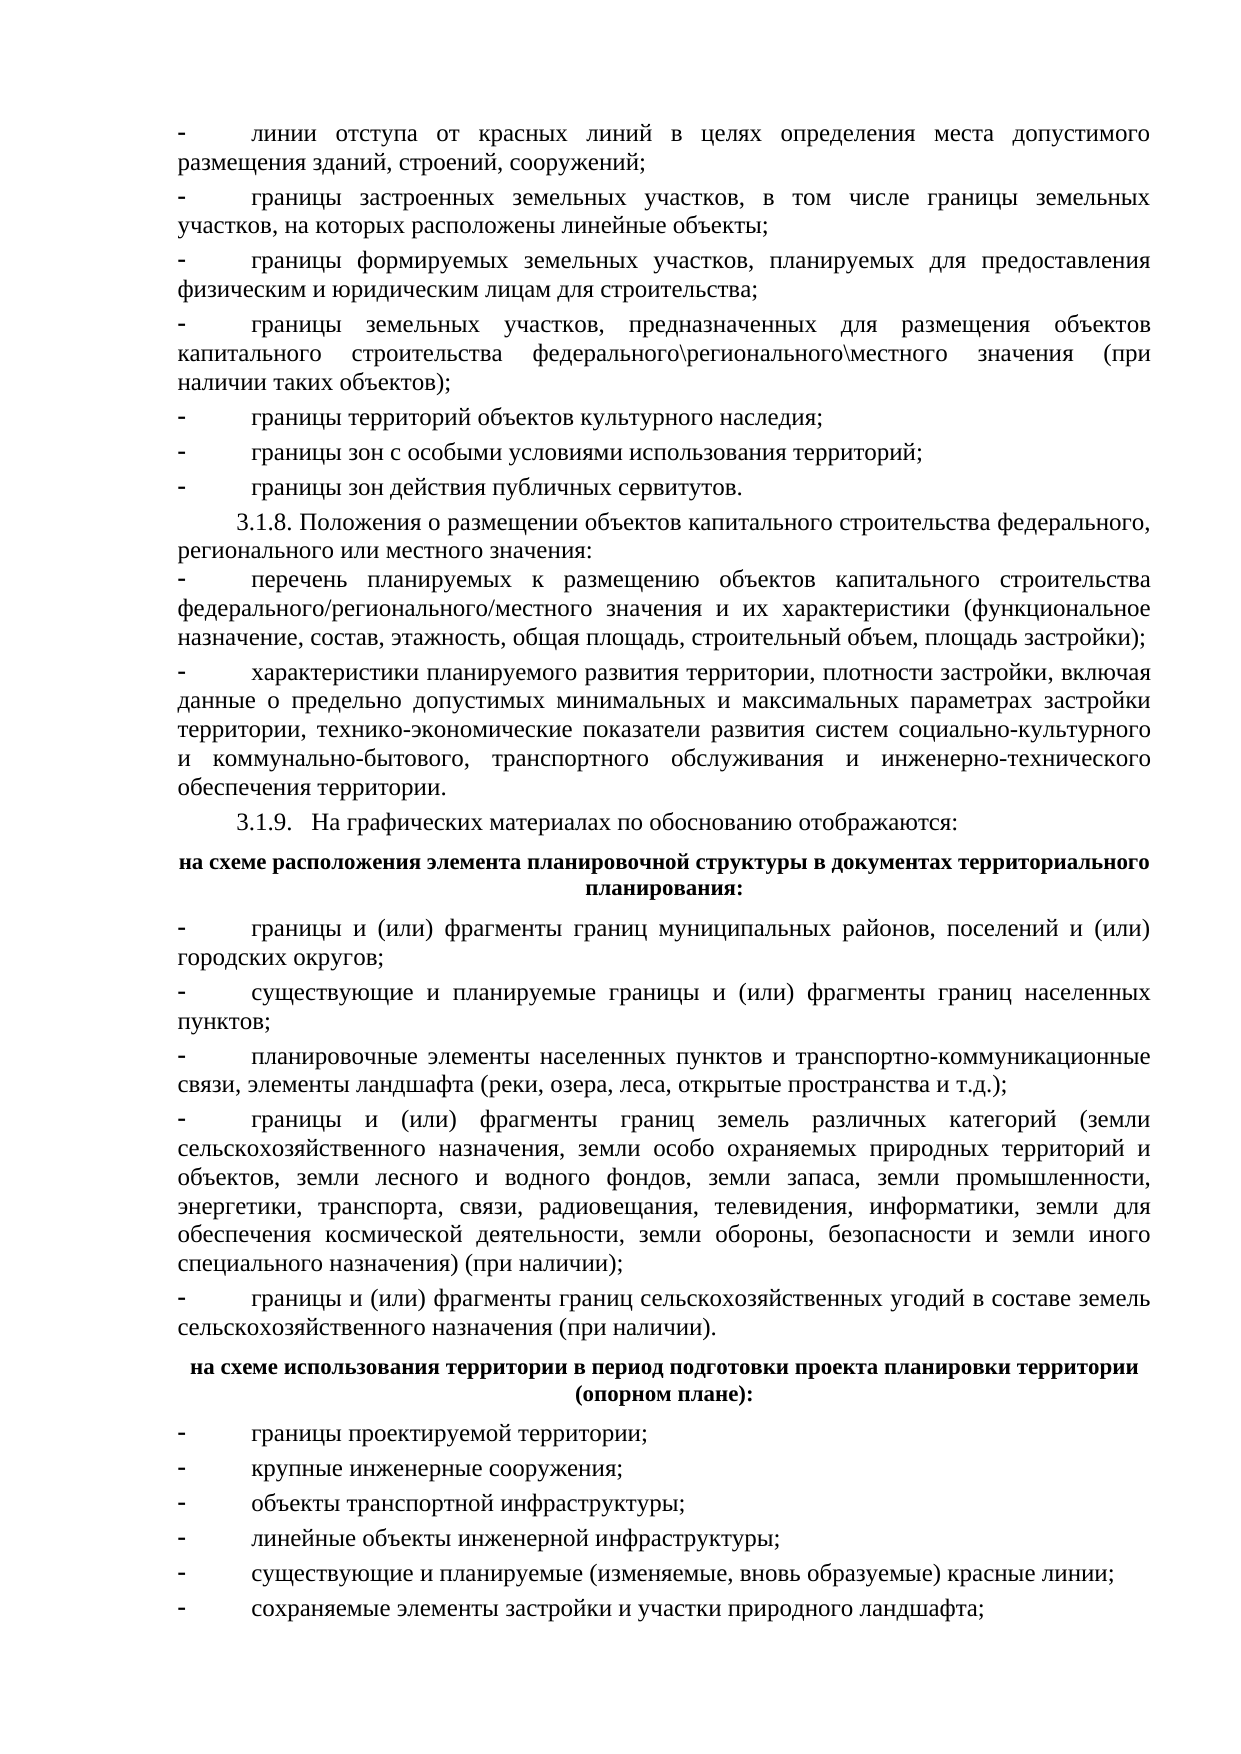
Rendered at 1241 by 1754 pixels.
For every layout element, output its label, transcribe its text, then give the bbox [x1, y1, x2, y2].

list границы зон действия публичных сервитутов. [177, 472, 1152, 501]
list границы зон с особыми условиями использования территорий; [177, 437, 1152, 466]
list границы и (или) фрагменты границ сельскохозяйственных угодий в составе земель сельскохозяйственного назначения (при наличии). [177, 1283, 1152, 1341]
list границы и (или) фрагменты границ муниципальных районов, поселений и (или) городских округов; [177, 913, 1152, 971]
list сохраняемые элементы застройки и участки природного ландшафта; [177, 1593, 1152, 1622]
list объекты транспортной инфраструктуры; [177, 1488, 1152, 1517]
list характеристики планируемого развития территории, плотности застройки, включая данные о предельно допустимых минимальных и максимальных параметрах застройки территории, технико-экономические показатели развития систем социально-культурного и коммунально-бытового, транспортного обслуживания и инженерно-технического обеспечения территории. [177, 657, 1152, 801]
list На графических материалах по обоснованию отображаются: [236, 807, 1152, 836]
list границы застроенных земельных участков, в том числе границы земельных участков, на которых расположены линейные объекты; [177, 182, 1152, 239]
list границы земельных участков, предназначенных для размещения объектов капитального строительства федерального\регионального\местного значения (при наличии таких объектов); [177, 309, 1152, 396]
list границы территорий объектов культурного наследия; [177, 402, 1152, 431]
list существующие и планируемые (изменяемые, вновь образуемые) красные линии; [177, 1558, 1152, 1587]
list линейные объекты инженерной инфраструктуры; [177, 1523, 1152, 1552]
list планировочные элементы населенных пунктов и транспортно-коммуникационные связи, элементы ландшафта (реки, озера, леса, открытые пространства и т.д.); [177, 1041, 1152, 1098]
list границы формируемых земельных участков, планируемых для предоставления физическим и юридическим лицам для строительства; [177, 246, 1152, 303]
text на схеме использования территории в период подготовки проекта планировки территории (опорном плане): [177, 1353, 1152, 1406]
text на схеме расположения элемента планировочной структуры в документах территориального планирования: [177, 848, 1152, 901]
list перечень планируемых к размещению объектов капитального строительства федерального/регионального/местного значения и их характеристики (функциональное назначение, состав, этажность, общая площадь, строительный объем, площадь застройки); [177, 564, 1152, 651]
list линии отступа от красных линий в целях определения места допустимого размещения зданий, строений, сооружений; [177, 118, 1152, 176]
list границы проектируемой территории; [177, 1418, 1152, 1447]
text 3.1.8. Положения о размещении объектов капитального строительства федерального, регионального или местного значения: [177, 507, 1152, 564]
list существующие и планируемые границы и (или) фрагменты границ населенных пунктов; [177, 977, 1152, 1034]
list крупные инженерные сооружения; [177, 1453, 1152, 1482]
list границы и (или) фрагменты границ земель различных категорий (земли сельскохозяйственного назначения, земли особо охраняемых природных территорий и объектов, земли лесного и водного фондов, земли запаса, земли промышленности, энергетики, транспорта, связи, радиовещания, телевидения, информатики, земли для обеспечения космической деятельности, земли обороны, безопасности и земли иного специального назначения) (при наличии); [177, 1104, 1152, 1277]
